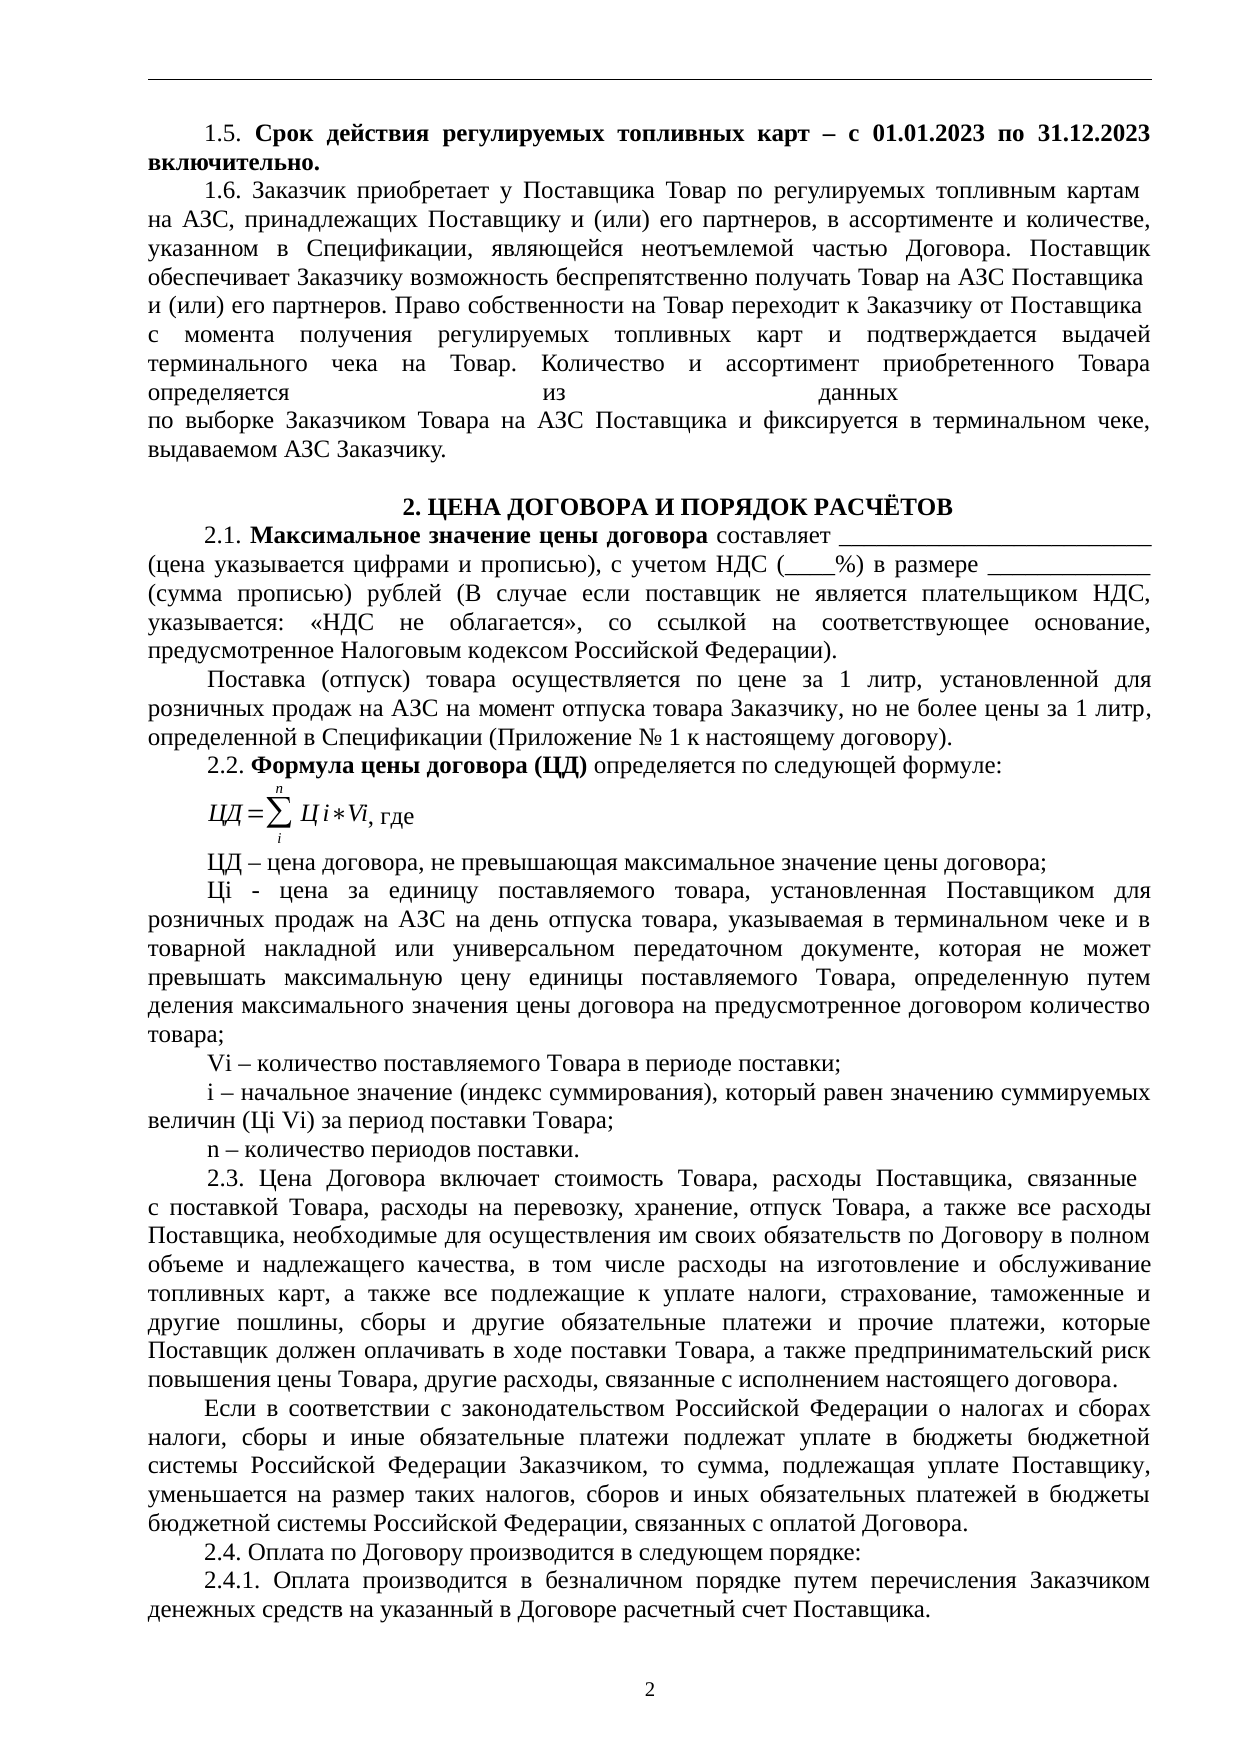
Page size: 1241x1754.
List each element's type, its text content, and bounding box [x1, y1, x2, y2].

text 1.5. Срок действия регулируемых топливных карт – с 01.01.2023 по 31.12.2023 включительно. [148, 118, 1152, 176]
text ЦД – цена договора, не превышающая максимальное значение цены договора; [148, 847, 1152, 875]
text Поставка (отпуск) товара осуществляется по цене за 1 литр, установленной для розничных продаж на АЗС на момент отпуска товара Заказчику, но не более цены за 1 литр, определенной в Спецификации (Приложение № 1 к настоящему договору). [148, 664, 1152, 751]
text Если в соответствии с законодательством Российской Федерации о налогах и сборах налоги, сборы и иные обязательные платежи подлежат уплате в бюджеты бюджетной системы Российской Федерации Заказчиком, то сумма, подлежащая уплате Поставщику, уменьшается на размер таких налогов, сборов и иных обязательных платежей в бюджеты бюджетной системы Российской Федерации, связанных с оплатой Договора. [148, 1393, 1152, 1537]
text 2. ЦЕНА ДОГОВОРА И ПОРЯДОК РАСЧЁТОВ [148, 492, 1152, 521]
text 1.6. Заказчик приобретает у Поставщика Товар по регулируемых топливным картам на АЗС, принадлежащих Поставщику и (или) его партнеров, в ассортименте и количестве, указанном в Спецификации, являющейся неотъемлемой частью Договора. Поставщик обеспечивает Заказчику возможность беспрепятственно получать Товар на АЗС Поставщика и (или) его партнеров. Право собственности на Товар переходит к Заказчику от Поставщика с момента получения регулируемых топливных карт и подтверждается выдачей терминального чека на Товар. Количество и ассортимент приобретенного Товара определяется из данных по выборке Заказчиком Товара на АЗС Поставщика и фиксируется в терминальном чеке, выдаваемом АЗС Заказчику. [148, 176, 1152, 463]
text 2.1. Максимальное значение цены договора составляет _________________________ (цена указывается цифрами и прописью), с учетом НДС (____%) в размере _____________ (сумма прописью) рублей (В случае если поставщик не является плательщиком НДС, указывается: «НДС не облагается», со ссылкой на соответствующее основание, предусмотренное Налоговым кодексом Российской Федерации). [148, 521, 1152, 664]
text 2.3. Цена Договора включает стоимость Товара, расходы Поставщика, связанные с поставкой Товара, расходы на перевозку, хранение, отпуск Товара, а также все расходы Поставщика, необходимые для осуществления им своих обязательств по Договору в полном объеме и надлежащего качества, в том числе расходы на изготовление и обслуживание топливных карт, а также все подлежащие к уплате налоги, страхование, таможенные и другие пошлины, сборы и другие обязательные платежи и прочие платежи, которые Поставщик должен оплачивать в ходе поставки Товара, а также предпринимательский риск повышения цены Товара, другие расходы, связанные с исполнением настоящего договора. [148, 1163, 1152, 1393]
text , где [148, 779, 1152, 847]
text i – начальное значение (индекс суммирования), который равен значению суммируемых величин (Цi Vi) за период поставки Товара; [148, 1077, 1152, 1134]
text 2.4. Оплата по Договору производится в следующем порядке: [148, 1537, 1152, 1565]
text n – количество периодов поставки. [148, 1134, 1152, 1163]
text 2.2. Формула цены договора (ЦД) определяется по следующей формуле: [148, 751, 1152, 779]
text Цi - цена за единицу поставляемого товара, установленная Поставщиком для розничных продаж на АЗС на день отпуска товара, указываемая в терминальном чеке и в товарной накладной или универсальном передаточном документе, которая не может превышать максимальную цену единицы поставляемого Товара, определенную путем деления максимального значения цены договора на предусмотренное договором количество товара; [148, 875, 1152, 1048]
text 2.4.1. Оплата производится в безналичном порядке путем перечисления Заказчиком денежных средств на указанный в Договоре расчетный счет Поставщика. [148, 1565, 1152, 1623]
text Vi – количество поставляемого Товара в периоде поставки; [148, 1048, 1152, 1077]
